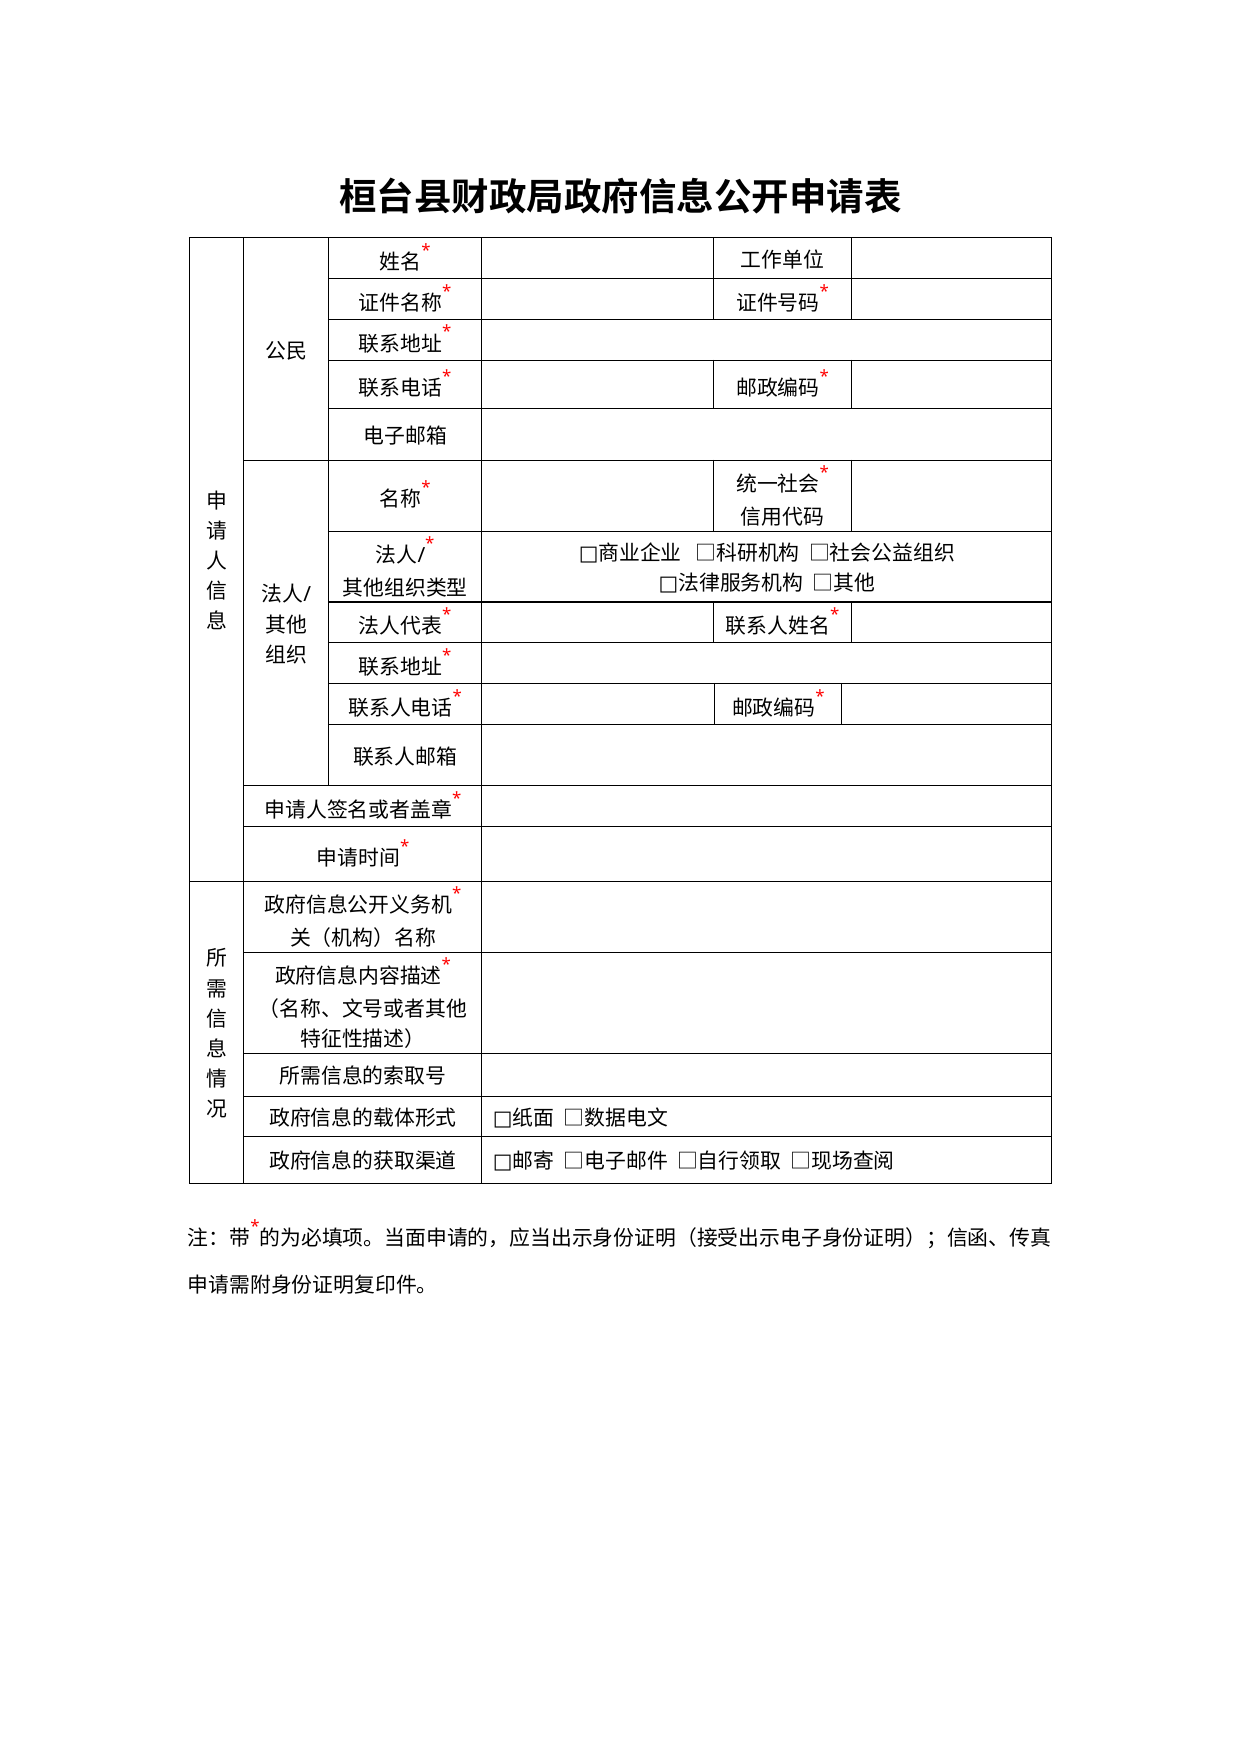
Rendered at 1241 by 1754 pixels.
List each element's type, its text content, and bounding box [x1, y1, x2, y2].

table_cell 申请时间* [244, 827, 481, 881]
table_cell [482, 786, 1051, 826]
table_cell [482, 320, 1051, 359]
table_cell [482, 827, 1051, 881]
table_cell [852, 461, 1051, 531]
table_cell 统一社会* 信用代码 [714, 461, 851, 531]
table_cell 政府信息的载体形式 [244, 1097, 481, 1136]
table_cell [482, 361, 713, 408]
table_cell [482, 461, 713, 531]
table_header [482, 238, 713, 278]
table_cell 邮政编码* [715, 684, 841, 724]
table_cell 联系地址* [329, 320, 481, 359]
table_cell 联系地址* [329, 643, 481, 683]
table_cell [852, 603, 1051, 642]
table_cell 证件名称* [329, 279, 481, 319]
table_cell 法人/其他组织 [244, 461, 328, 785]
table_cell [482, 603, 713, 642]
table_cell [482, 279, 713, 319]
table_cell [482, 409, 1051, 459]
table_cell 联系人邮箱 [329, 725, 481, 785]
table_cell [482, 684, 714, 724]
table_cell [482, 953, 1051, 1053]
table_cell [852, 279, 1051, 319]
table_cell 政府信息的获取渠道 [244, 1137, 481, 1183]
table_cell 所需信息情况 [190, 882, 243, 1183]
table_cell 联系人电话* [329, 684, 481, 724]
table_cell [852, 361, 1051, 408]
table_cell 电子邮箱 [329, 409, 481, 459]
table_cell 申请人签名或者盖章* [244, 786, 481, 826]
table_cell □邮寄 □电子邮件 □自行领取 □现场查阅 [482, 1137, 1051, 1183]
table_cell 邮政编码* [714, 361, 851, 408]
table_cell 法人/* 其他组织类型 [329, 532, 481, 601]
table_cell [482, 882, 1051, 952]
table_cell 法人代表* [329, 603, 481, 642]
table_cell [482, 1054, 1051, 1096]
table_header 公民 [244, 238, 328, 459]
table_cell [842, 684, 1051, 724]
table_header 姓名* [329, 238, 481, 278]
table_cell [482, 643, 1051, 683]
text 桓台县财政局政府信息公开申请表 [187, 162, 1053, 227]
table_cell 所需信息的索取号 [244, 1054, 481, 1096]
table_cell □商业企业 □科研机构 □社会公益组织 □法律服务机构 □其他 [482, 532, 1051, 601]
table_cell 联系人姓名* [714, 603, 851, 642]
table_cell 证件号码* [714, 279, 851, 319]
table_header 工作单位 [714, 238, 851, 278]
table_cell [482, 725, 1051, 785]
table_header [852, 238, 1051, 278]
table_cell □纸面 □数据电文 [482, 1097, 1051, 1136]
table_cell 政府信息内容描述*（名称、文号或者其他特征性描述） [244, 953, 481, 1053]
text 注：带*的为必填项。当面申请的，应当出示身份证明（接受出示电子身份证明）；信函、传真申请需附身份证明复印件。 [187, 227, 1053, 1299]
table_cell 名称* [329, 461, 481, 531]
table_header 申请人信息 [190, 238, 243, 881]
table_cell 政府信息公开义务机*关（机构）名称 [244, 882, 481, 952]
table_cell 联系电话* [329, 361, 481, 408]
